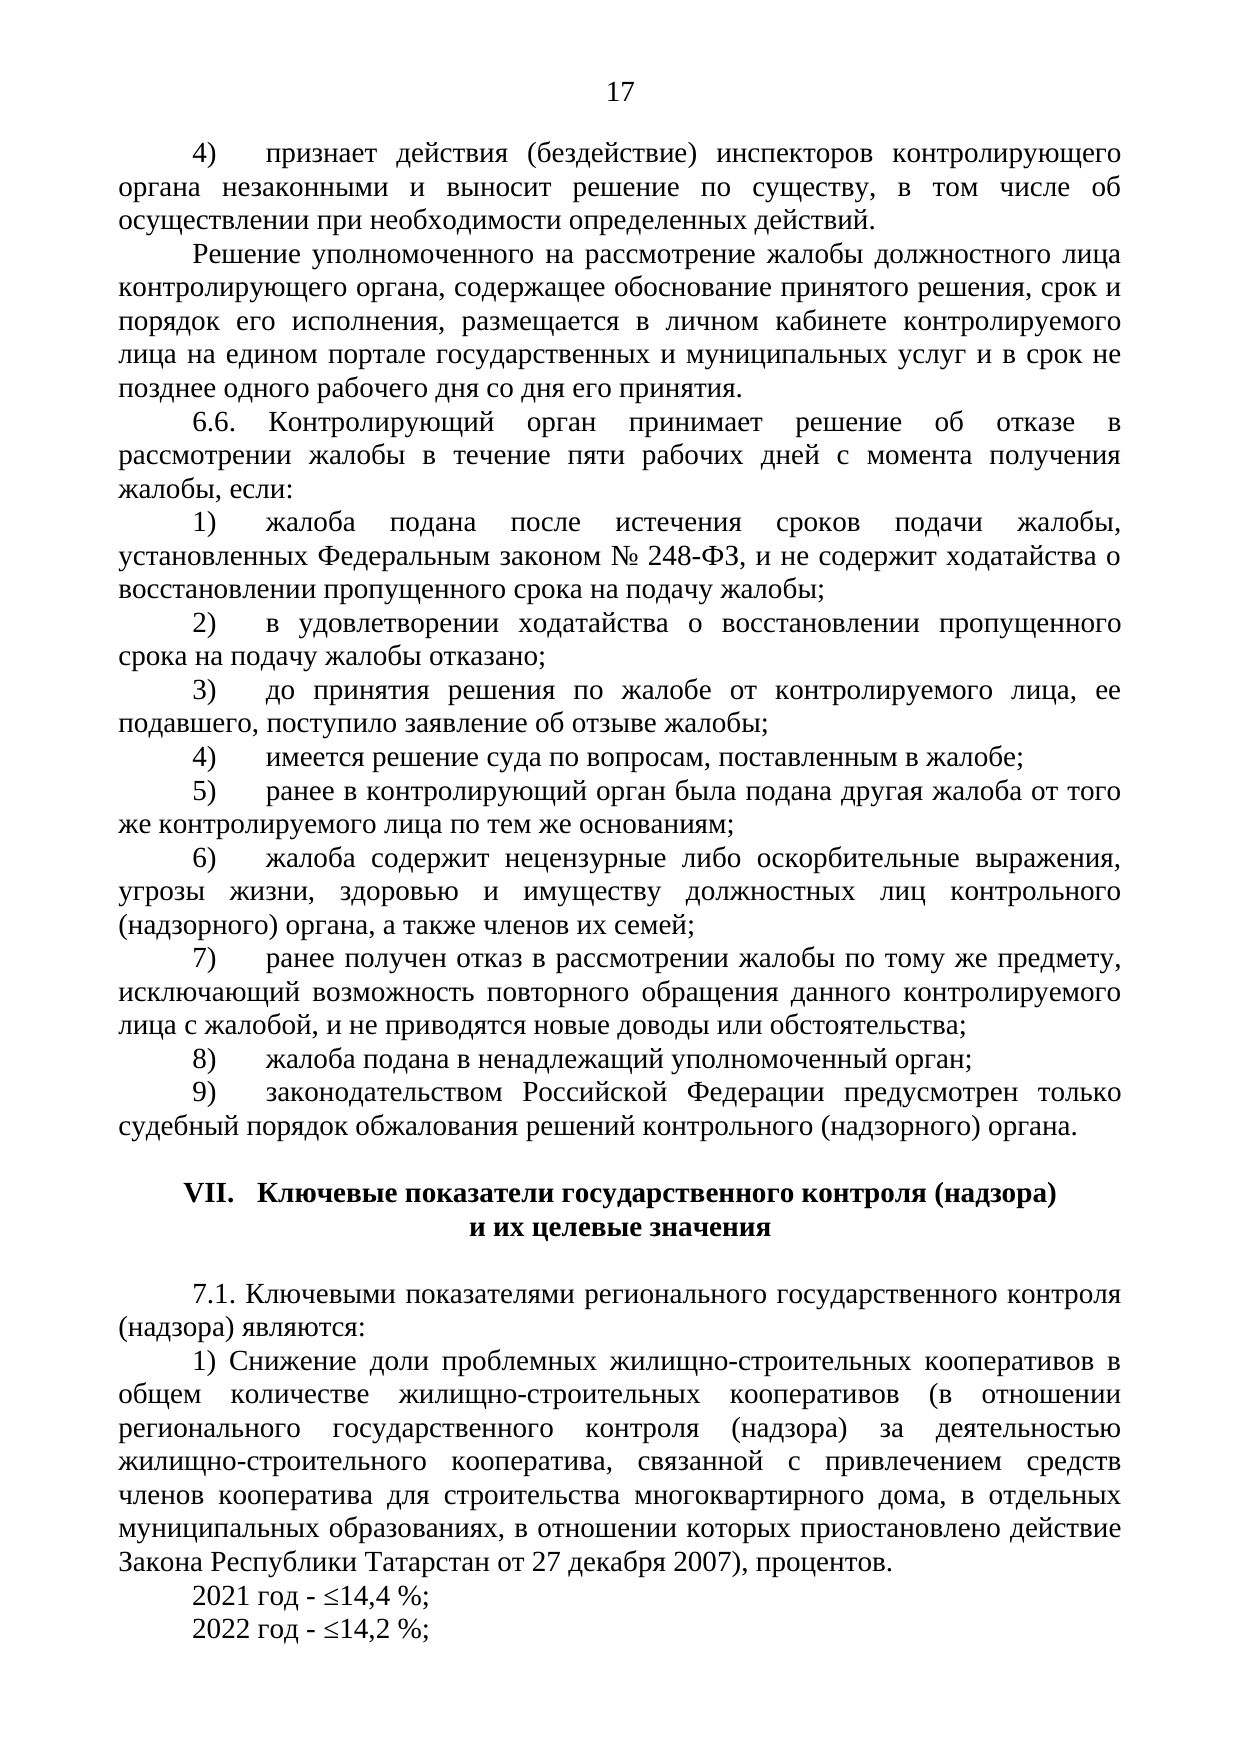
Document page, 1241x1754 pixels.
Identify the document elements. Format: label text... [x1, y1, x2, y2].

text 6.6. Контролирующий орган принимает решение об отказе в рассмотрении жалобы в течение пяти рабочих дней с момента получения жалобы, если: [118, 404, 1122, 504]
text Решение уполномоченного на рассмотрение жалобы должностного лица контролирующего органа, содержащее обоснование принятого решения, срок и порядок его исполнения, размещается в личном кабинете контролируемого лица на едином портале государственных и муниципальных услуг и в срок не позднее одного рабочего дня со дня его принятия. [118, 236, 1122, 404]
text 1) Снижение доли проблемных жилищно-строительных кооперативов в общем количестве жилищно-строительных кооперативов (в отношении регионального государственного контроля (надзора) за деятельностью жилищно-строительного кооператива, связанной с привлечением средств членов кооператива для строительства многоквартирного дома, в отдельных муниципальных образованиях, в отношении которых приостановлено действие Закона Республики Татарстан от 27 декабря 2007), процентов. [118, 1343, 1122, 1578]
text 6) жалоба содержит нецензурные либо оскорбительные выражения, угрозы жизни, здоровью и имуществу должностных лиц контрольного (надзорного) органа, а также членов их семей; [118, 840, 1122, 940]
text 7.1. Ключевыми показателями регионального государственного контроля (надзора) являются: [118, 1276, 1122, 1343]
text 4) имеется решение суда по вопросам, поставленным в жалобе; [118, 739, 1122, 773]
text 5) ранее в контролирующий орган была подана другая жалоба от того же контролируемого лица по тем же основаниям; [118, 773, 1122, 840]
text VII. Ключевые показатели государственного контроля (надзора) [118, 1175, 1122, 1209]
text 4) признает действия (бездействие) инспекторов контролирующего органа незаконными и выносит решение по существу, в том числе об осуществлении при необходимости определенных действий. [118, 135, 1122, 236]
text 8) жалоба подана в ненадлежащий уполномоченный орган; [118, 1041, 1122, 1074]
text и их целевые значения [118, 1209, 1122, 1242]
text 2021 год - ≤14,4 %; [118, 1578, 1122, 1611]
text 2) в удовлетворении ходатайства о восстановлении пропущенного срока на подачу жалобы отказано; [118, 605, 1122, 672]
text 2022 год - ≤14,2 %; [118, 1611, 1122, 1645]
text 7) ранее получен отказ в рассмотрении жалобы по тому же предмету, исключающий возможность повторного обращения данного контролируемого лица с жалобой, и не приводятся новые доводы или обстоятельства; [118, 940, 1122, 1041]
text 1) жалоба подана после истечения сроков подачи жалобы, установленных Федеральным законом № 248-ФЗ, и не содержит ходатайства о восстановлении пропущенного срока на подачу жалобы; [118, 504, 1122, 605]
text 9) законодательством Российской Федерации предусмотрен только судебный порядок обжалования решений контрольного (надзорного) органа. [118, 1074, 1122, 1142]
text 3) до принятия решения по жалобе от контролируемого лица, ее подавшего, поступило заявление об отзыве жалобы; [118, 672, 1122, 739]
